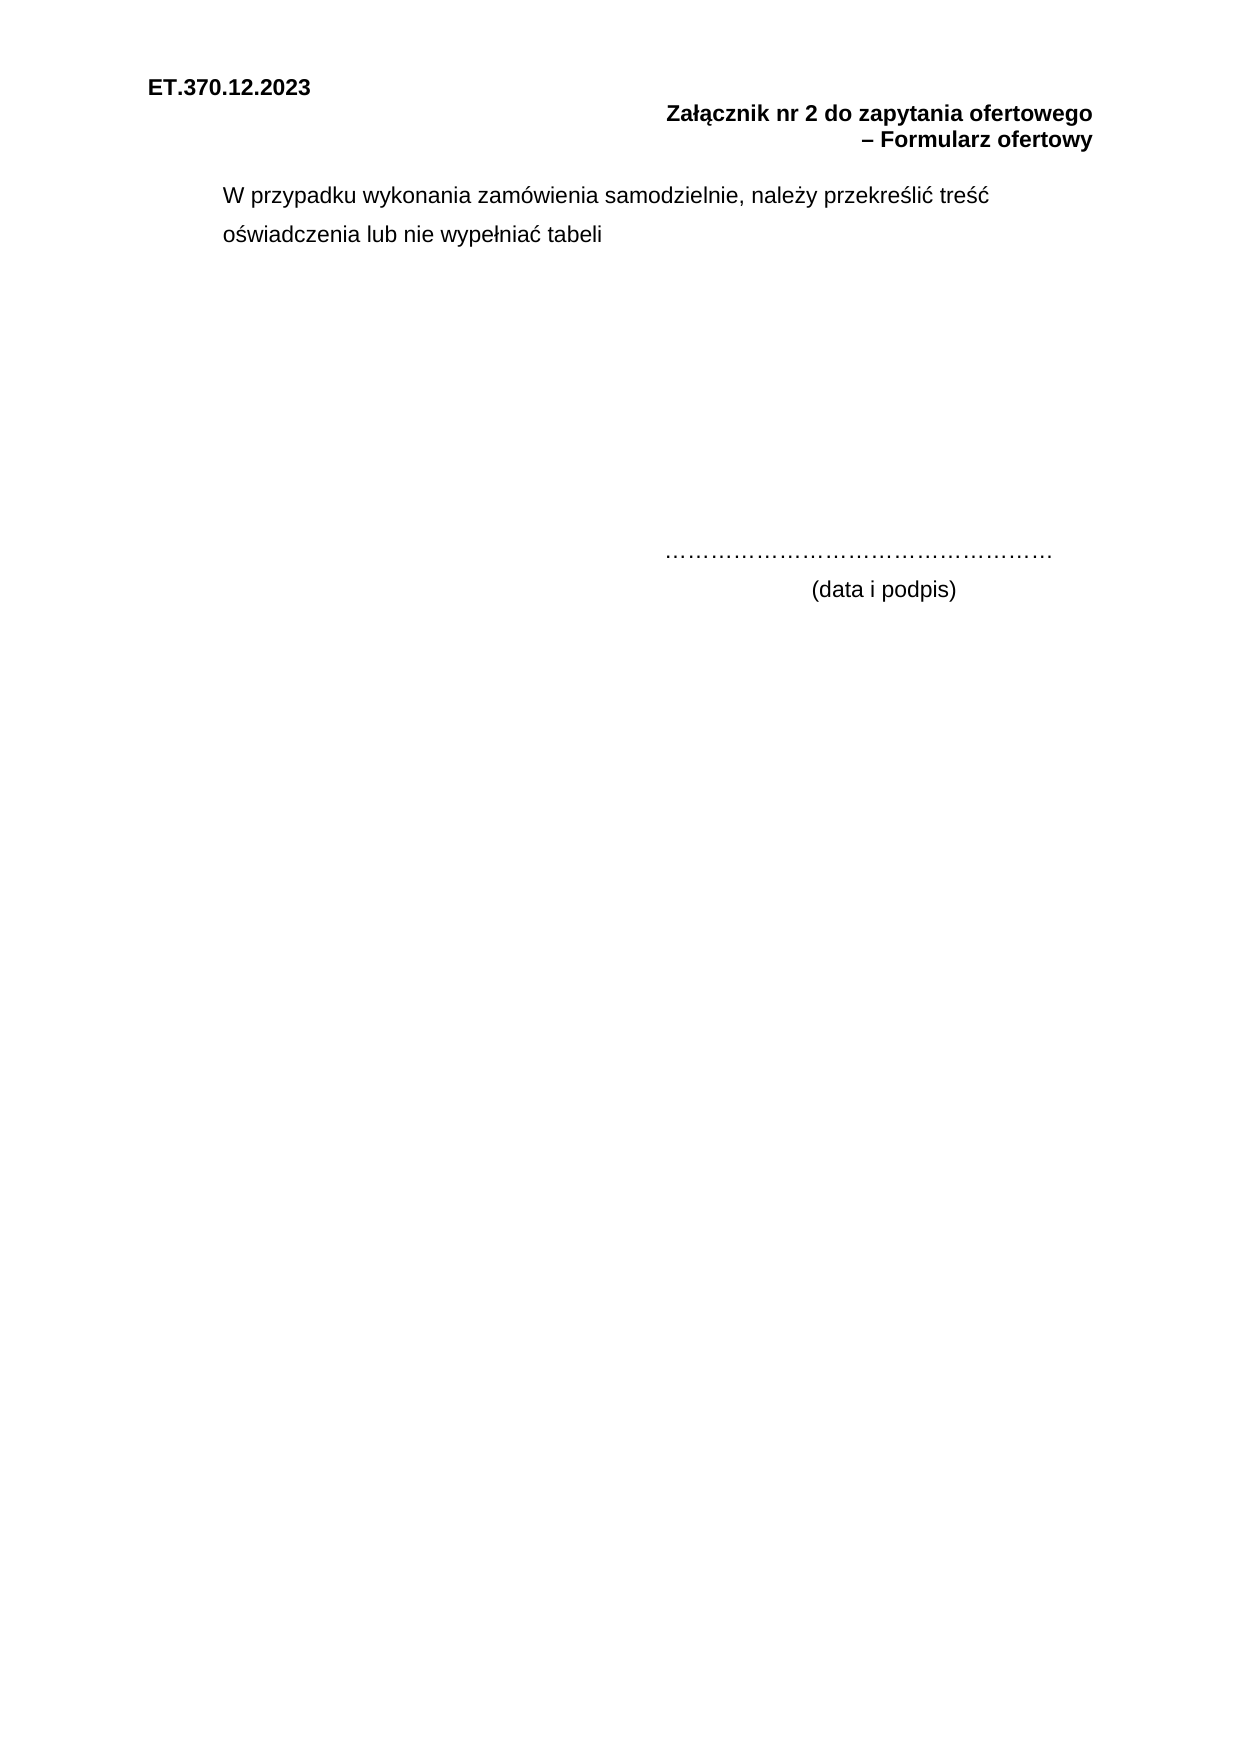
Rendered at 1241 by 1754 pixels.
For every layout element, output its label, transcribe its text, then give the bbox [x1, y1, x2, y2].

text …………………………………………… [516, 537, 1093, 563]
text W przypadku wykonania zamówienia samodzielnie, należy przekreślić treść oświadczenia lub nie wypełniać tabeli [223, 182, 1093, 247]
text (data i podpis) [738, 576, 1093, 603]
